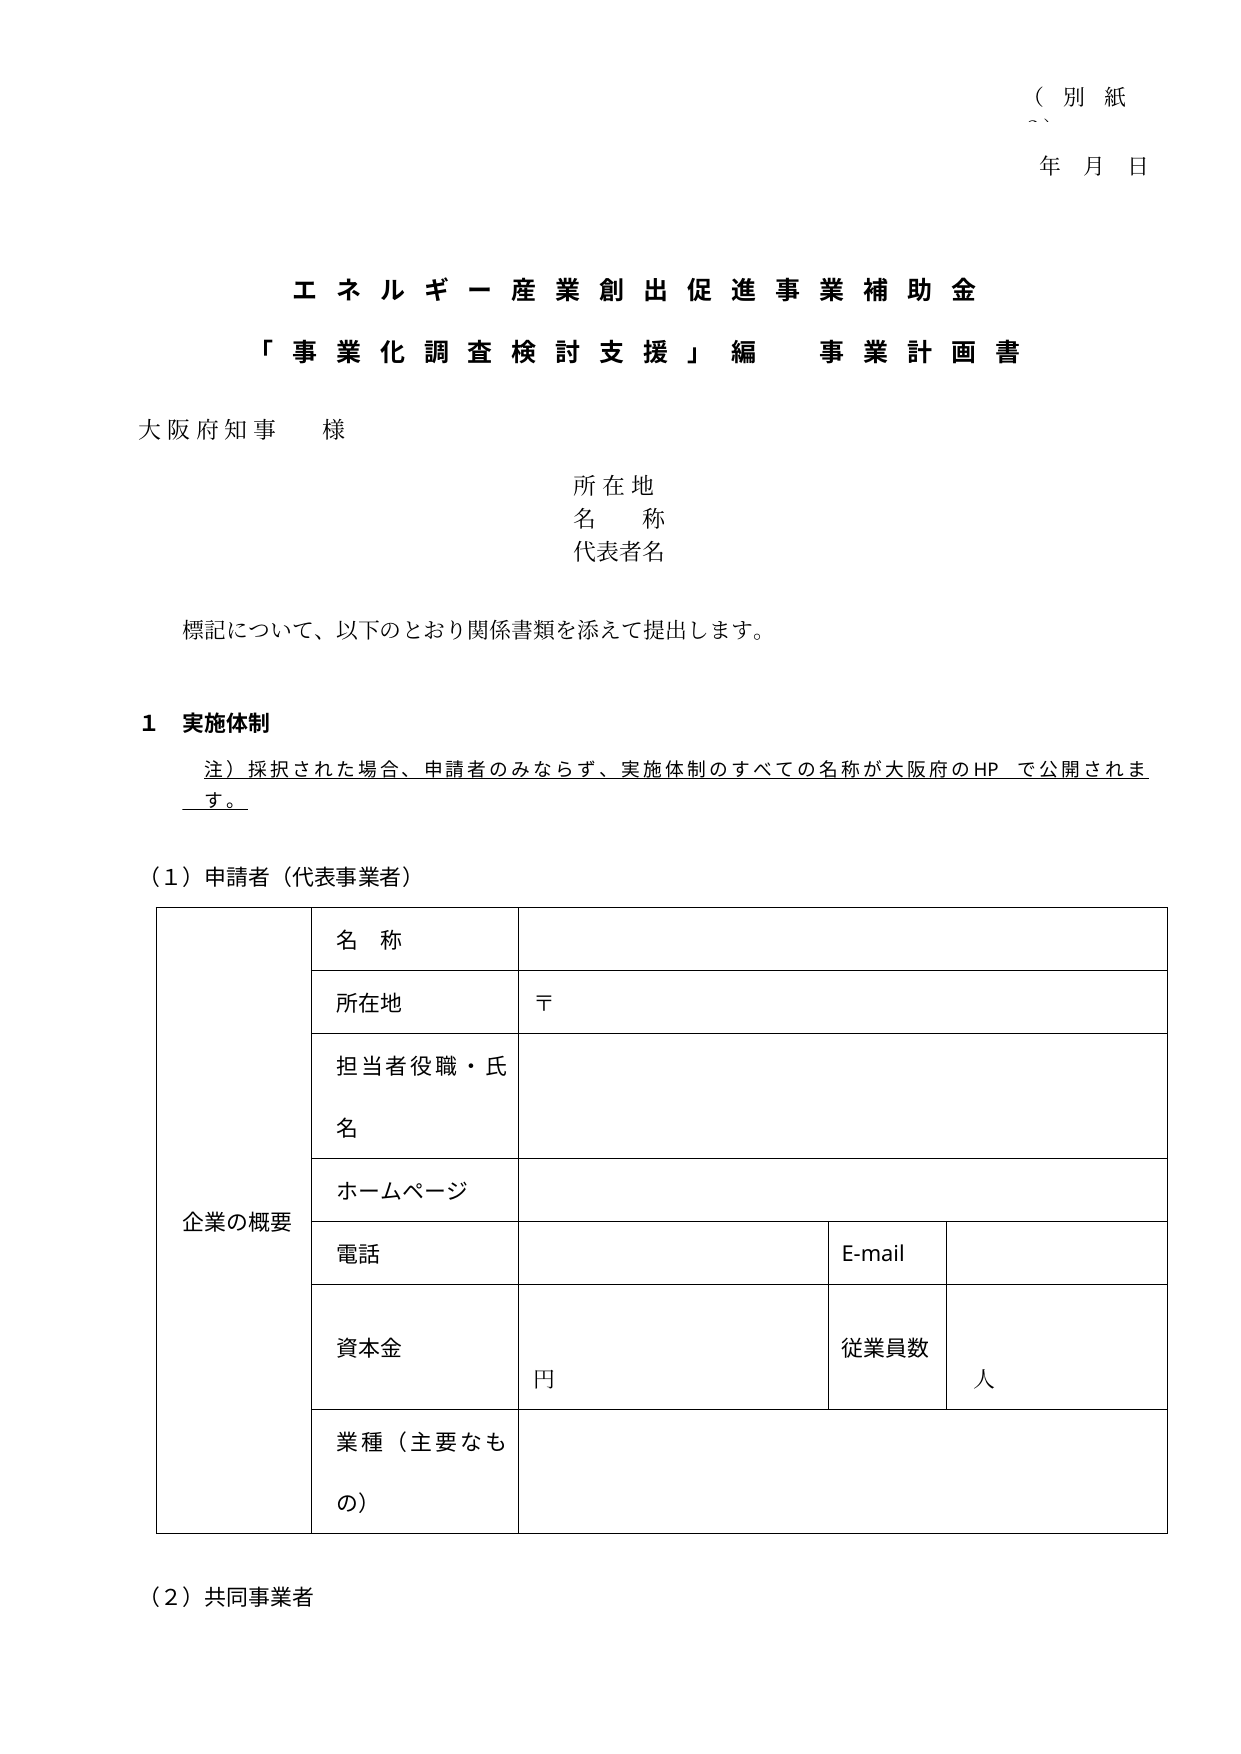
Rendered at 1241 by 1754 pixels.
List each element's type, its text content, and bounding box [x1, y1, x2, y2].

text エネルギー産業創出促進事業補助金 [138, 257, 1149, 319]
table_cell 従業員数 [829, 1285, 946, 1408]
text 標記について、以下のとおり関係書類を添えて提出します。 [138, 598, 1149, 660]
table_cell 資本金 [312, 1285, 518, 1408]
text （２）共同事業者 [138, 1565, 1149, 1627]
text 大阪府知事 様 [138, 412, 1149, 445]
text 注）採択された場合、申請者のみならず、実施体制のすべての名称が大阪府のHPで公開されます。 [182, 752, 1149, 814]
table_cell 人 [947, 1285, 1167, 1408]
table_cell 担当者役職・氏名 [312, 1034, 518, 1158]
text 所 在 地 [138, 468, 1149, 501]
text （１）申請者（代表事業者） [138, 845, 1149, 907]
table_cell 〒 [519, 971, 1167, 1033]
table_cell [519, 1159, 1167, 1221]
table_cell 業種（主要なもの） [312, 1410, 518, 1533]
table_cell [519, 1034, 1167, 1158]
text 「事業化調査検討支援」編 事業計画書 [138, 319, 1149, 381]
text 名 称 [138, 501, 1149, 534]
table_cell 所在地 [312, 971, 518, 1033]
table_header [519, 908, 1167, 970]
text 年 月 日 [138, 134, 1149, 196]
table_header 名 称 [312, 908, 518, 970]
table_cell [947, 1222, 1167, 1284]
table_cell 電話 [312, 1222, 518, 1284]
table_cell 円 [519, 1285, 828, 1408]
table_cell E-mail [829, 1222, 946, 1284]
table_header 企業の概要 [157, 908, 311, 1533]
text 代表者名 [138, 534, 1149, 567]
table_cell ホームページ [312, 1159, 518, 1221]
table_cell [519, 1410, 1167, 1533]
text １ 実施体制 [138, 691, 1149, 752]
table_cell [519, 1222, 828, 1284]
